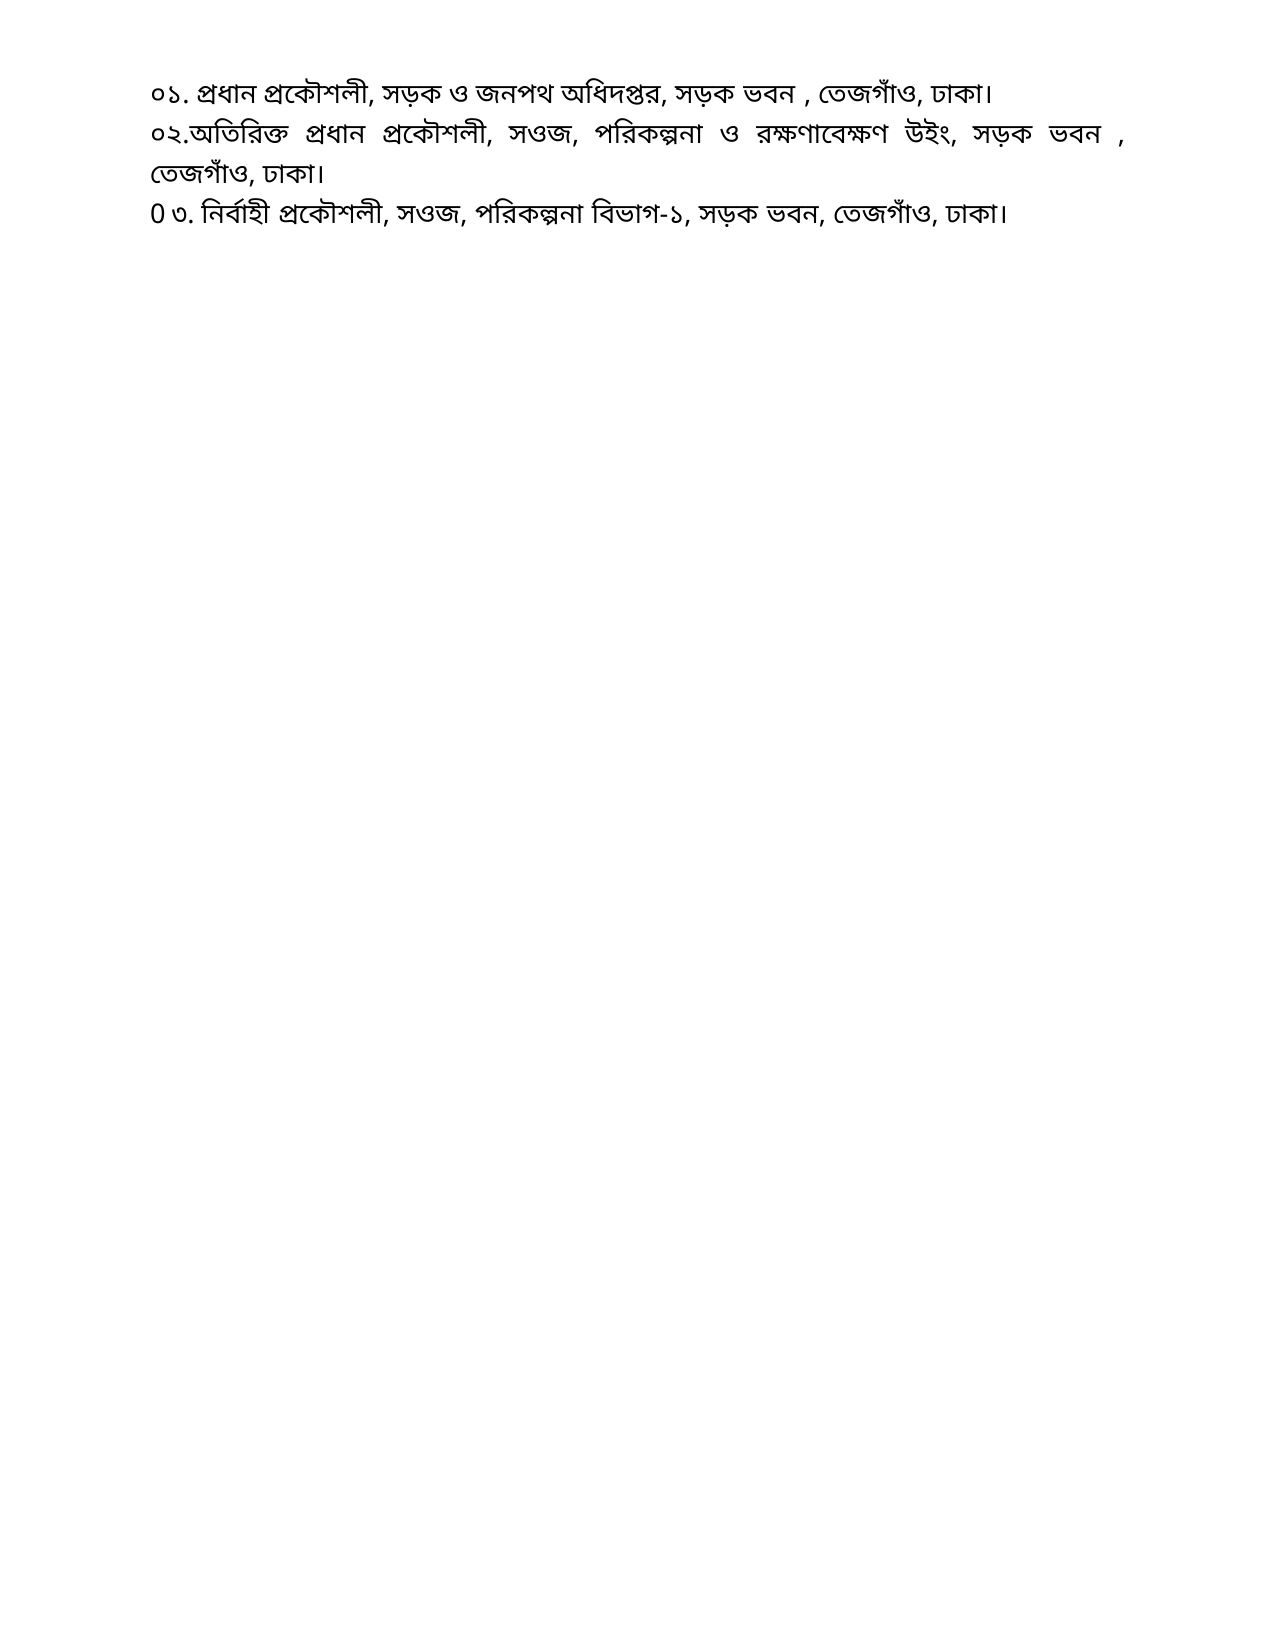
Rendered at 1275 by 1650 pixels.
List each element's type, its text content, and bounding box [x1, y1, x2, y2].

text ০২.অতিরিক্ত প্রধান প্রকৌশলী, সওজ, পরিকল্পনা ও রক্ষণাবেক্ষণ উইং, সড়ক ভবন , তেজগাঁও, ঢাকা। [150, 115, 1125, 195]
text ০১. প্রধান প্রকৌশলী, সড়ক ও জনপথ অধিদপ্তর, সড়ক ভবন , তেজগাঁও, ঢাকা। [150, 75, 1125, 115]
text 0৩. নির্বাহী প্রকৌশলী, সওজ, পরিকল্পনা বিভাগ-১, সড়ক ভবন, তেজগাঁও, ঢাকা। [150, 195, 1125, 235]
